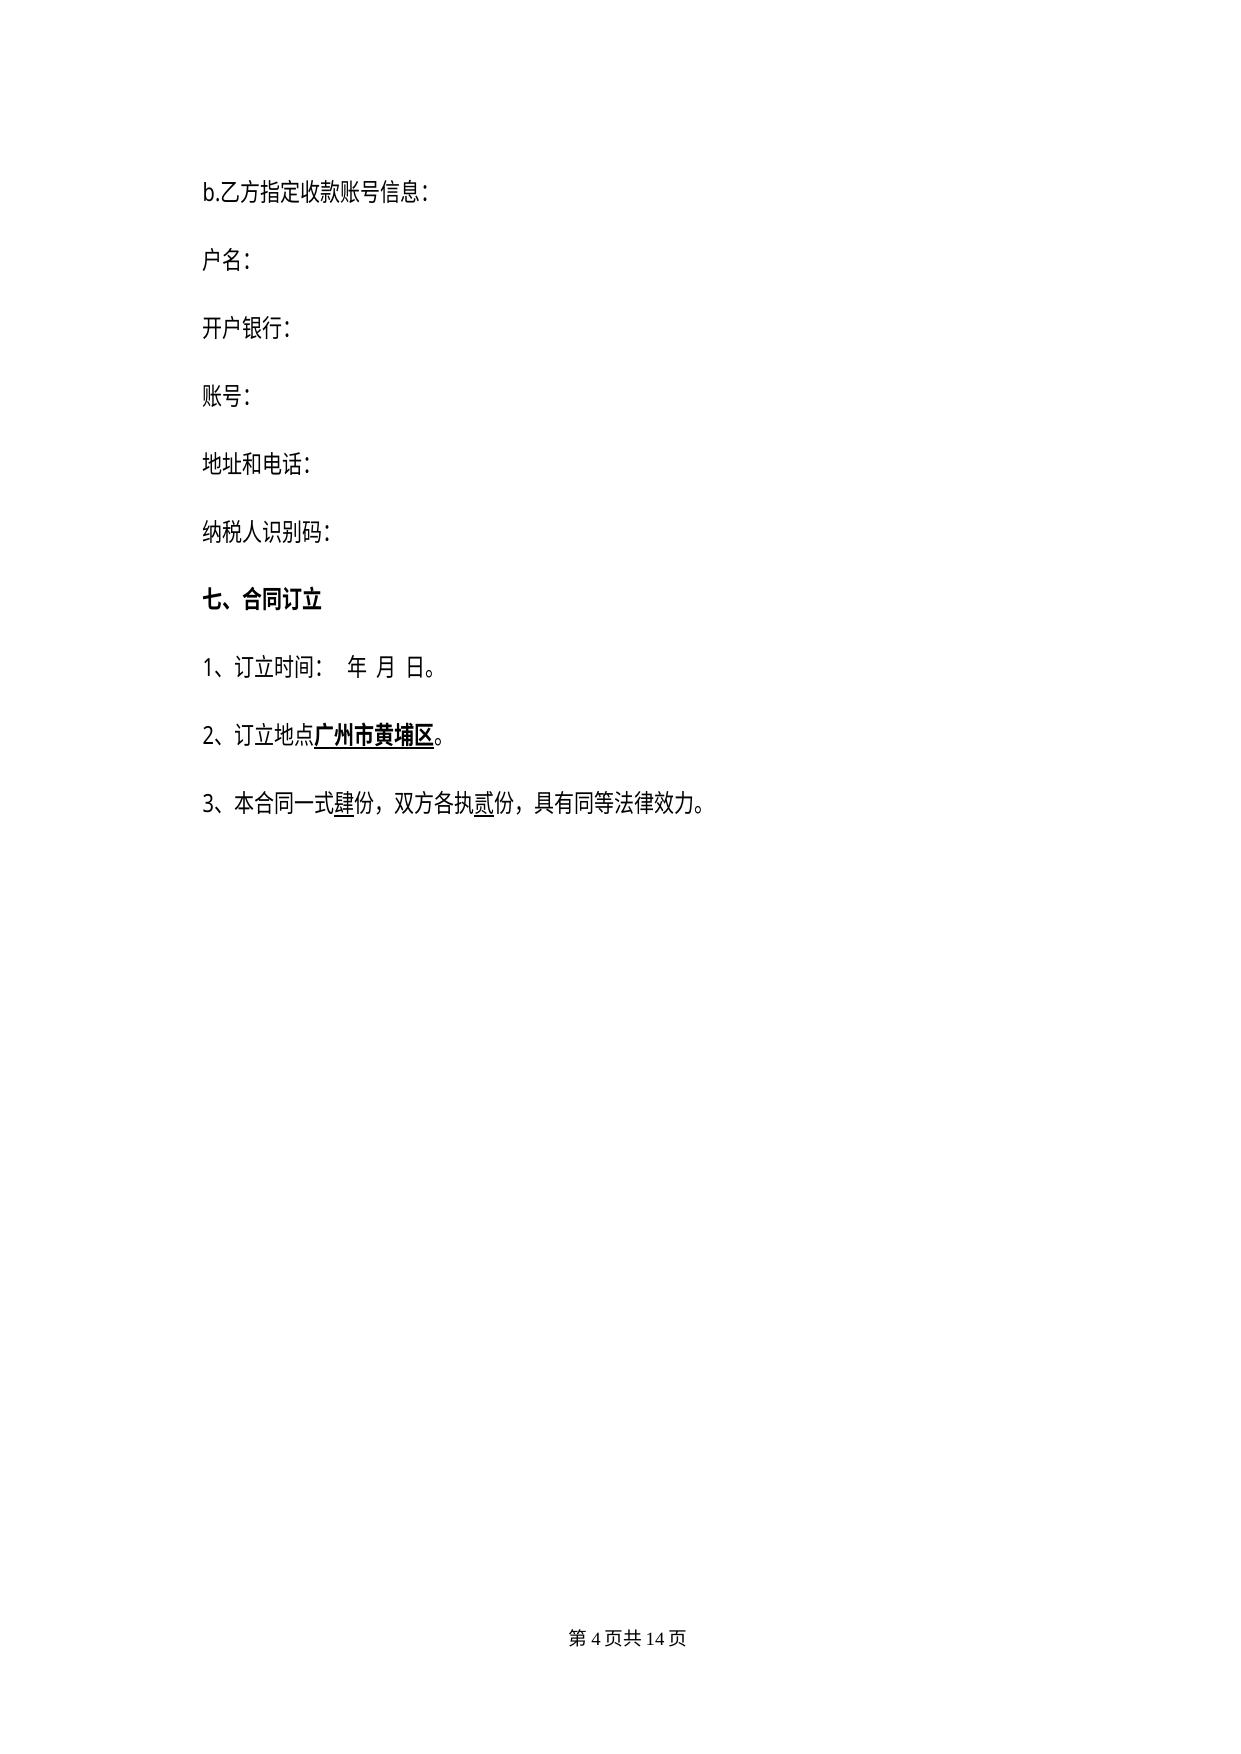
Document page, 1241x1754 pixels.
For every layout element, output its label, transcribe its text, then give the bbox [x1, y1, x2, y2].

text 户名： [162, 224, 1093, 292]
text 七、合同订立 [162, 564, 1093, 632]
text 开户银行： [162, 292, 1093, 360]
text 1、订立时间： 年 月 日。 [162, 632, 1093, 700]
text 地址和电话： [162, 428, 1093, 496]
text 账号： [162, 360, 1093, 428]
text 3、本合同一式肆份，双方各执贰份，具有同等法律效力。 [162, 768, 1093, 836]
text b.乙方指定收款账号信息： [162, 157, 1093, 224]
text 纳税人识别码： [162, 496, 1093, 564]
text 2、订立地点广州市黄埔区。 [162, 700, 1093, 768]
